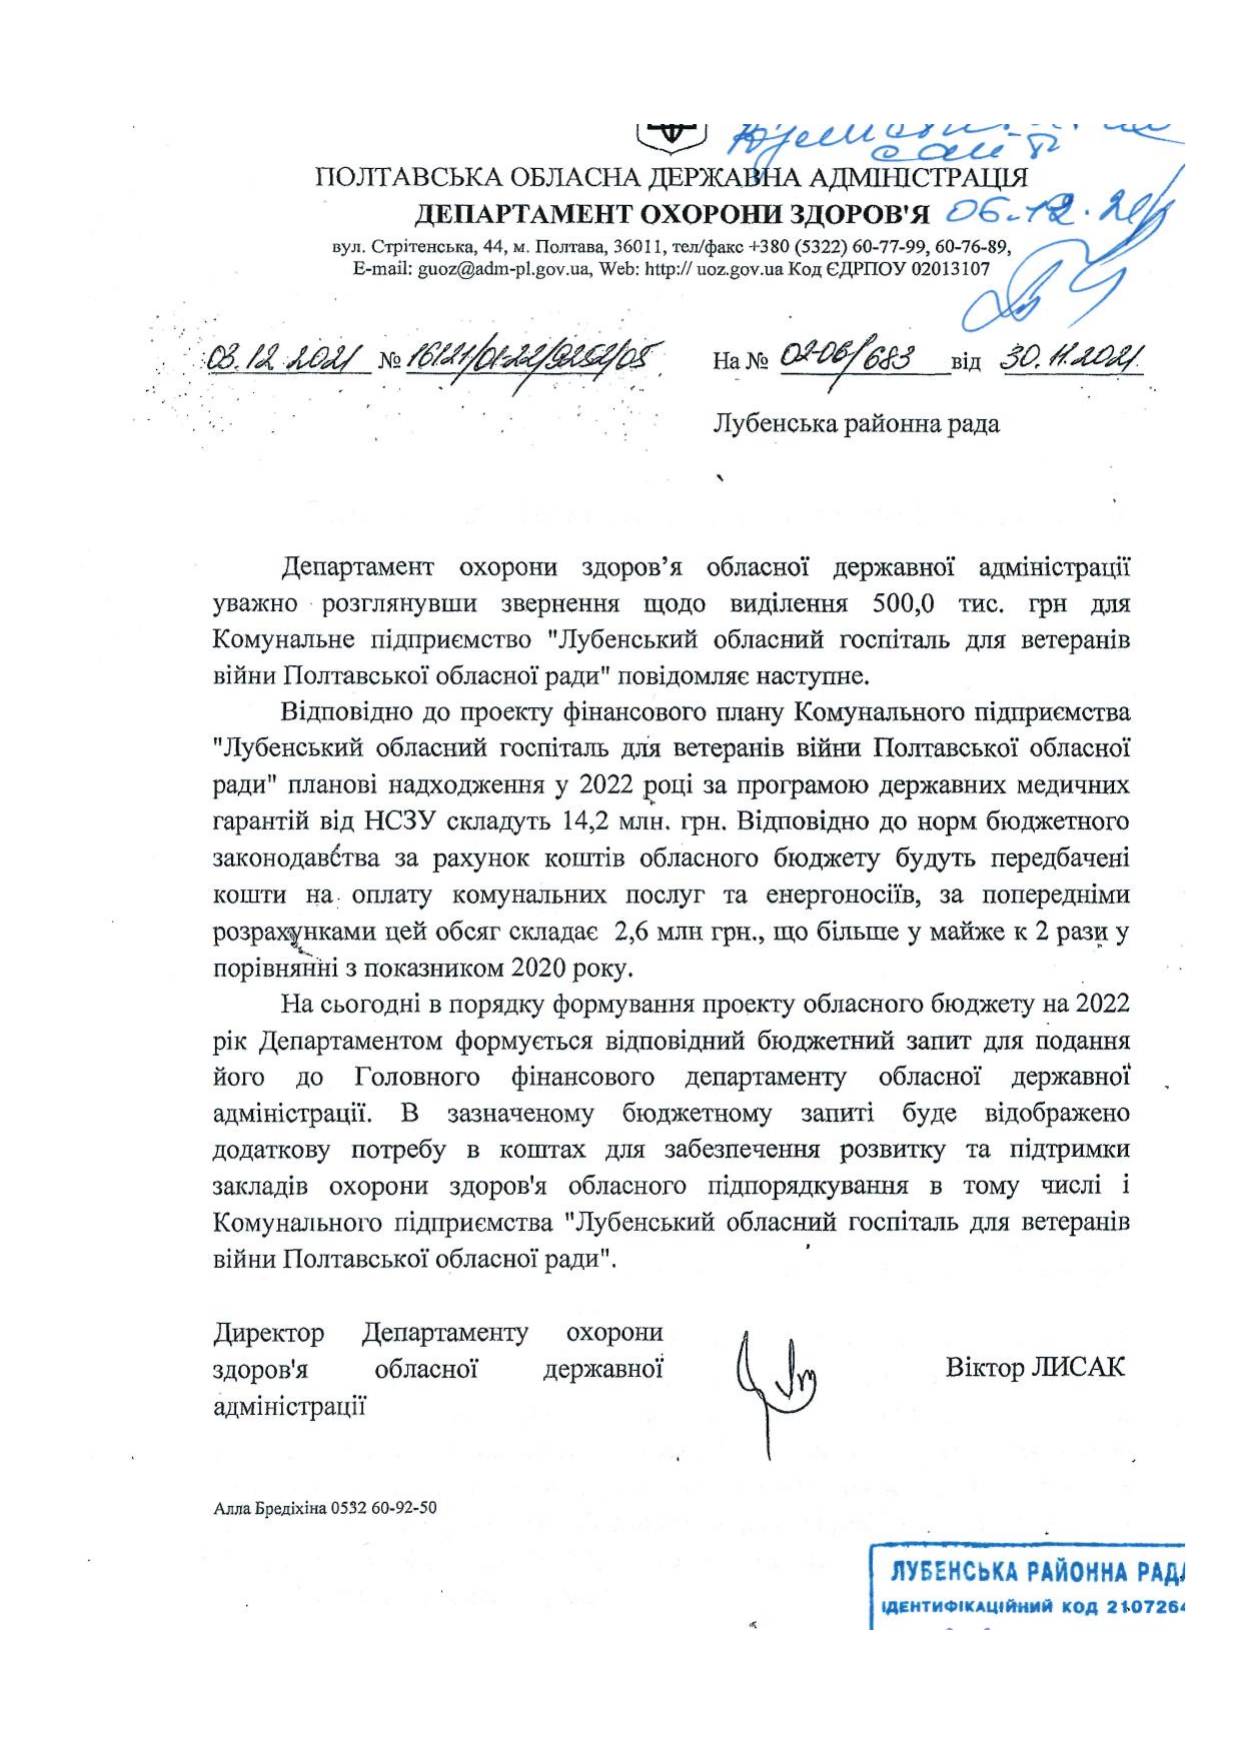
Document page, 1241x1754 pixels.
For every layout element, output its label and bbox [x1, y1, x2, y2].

picture [80, 124, 1186, 1630]
